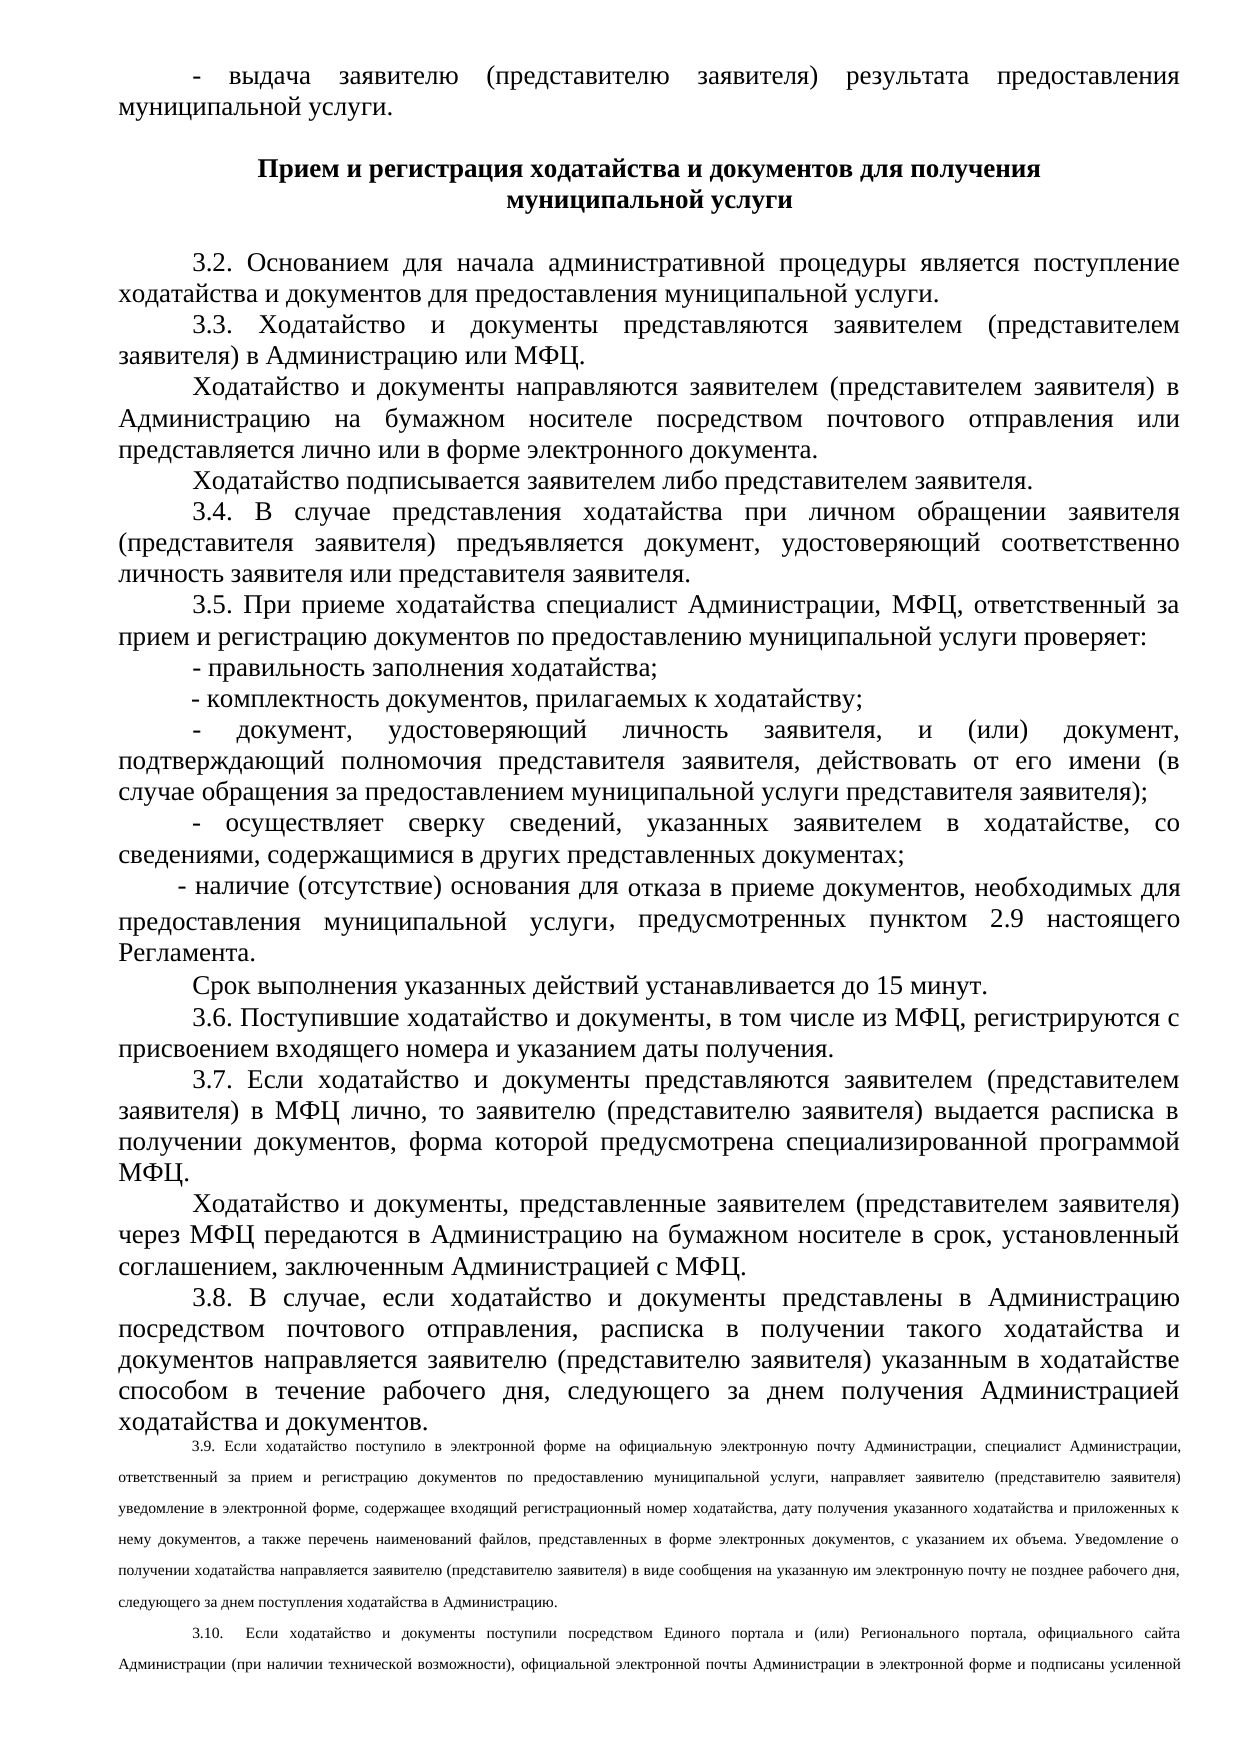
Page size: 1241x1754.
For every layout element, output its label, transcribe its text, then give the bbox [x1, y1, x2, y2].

text Ходатайство и документы, представленные заявителем (представителем заявителя) через МФЦ передаются в Администрацию на бумажном носителе в срок, установленный соглашением, заключенным Администрацией с МФЦ. [118, 1187, 1181, 1281]
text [118, 1623, 1181, 1686]
text 3.8. В случае, если ходатайство и документы представлены в Администрацию посредством почтового отправления, расписка в получении такого ходатайства и документов направляется заявителю (представителю заявителя) указанным в ходатайстве способом в течение рабочего дня, следующего за днем получения Администрацией ходатайства и документов. [118, 1281, 1181, 1437]
text Ходатайство и документы направляются заявителем (представителем заявителя) в Администрацию на бумажном носителе посредством почтового отправления или представляется лично или в форме электронного документа. [118, 371, 1181, 464]
text - документ, удостоверяющий личность заявителя, и (или) документ, подтверждающий полномочия представителя заявителя, действовать от его имени (в случае обращения за предоставлением муниципальной услуги представителя заявителя); [118, 713, 1181, 807]
text - осуществляет сверку сведений, указанных заявителем в ходатайстве, со сведениями, содержащимися в других представленных документах; [118, 807, 1181, 869]
text Срок выполнения указанных действий устанавливается до 15 минут. [118, 969, 1181, 1001]
title муниципальной услуги [118, 184, 1181, 215]
text 3.2. Основанием для начала административной процедуры является поступление ходатайства и документов для предоставления муниципальной услуги. [118, 246, 1181, 308]
text 3.9. Если ходатайство поступило в электронной форме на официальную электронную почту Администрации, специалист Администрации, ответственный за прием и регистрацию документов по предоставлению муниципальной услуги, направляет заявителю (представителю заявителя) уведомление в электронной форме, содержащее входящий регистрационный номер ходатайства, дату получения указанного ходатайства и приложенных к нему документов, а также перечень наименований файлов, представленных в форме электронных документов, с указанием их объема. Уведомление о получении ходатайства направляется заявителю (представителю заявителя) в виде сообщения на указанную им электронную почту не позднее рабочего дня, следующего за днем поступления ходатайства в Администрацию. [118, 1437, 1181, 1623]
text 3.5. При приеме ходатайства специалист Администрации, МФЦ, ответственный за прием и регистрацию документов по предоставлению муниципальной услуги проверяет: [118, 588, 1181, 651]
text Ходатайство подписывается заявителем либо представителем заявителя. [118, 464, 1181, 495]
text - выдача заявителю (представителю заявителя) результата предоставления муниципальной услуги. [118, 59, 1181, 121]
text - комплектность документов, прилагаемых к ходатайству; [118, 682, 1181, 713]
text 3.6. Поступившие ходатайство и документы, в том числе из МФЦ, регистрируются с присвоением входящего номера и указанием даты получения. [118, 1001, 1181, 1063]
title Прием и регистрация ходатайства и документов для получения [118, 152, 1181, 184]
text - наличие (отсутствие) основания для отказа в приеме документов, необходимых для предоставления муниципальной услуги, предусмотренных пунктом 2.9 настоящего Регламента. [118, 869, 1181, 969]
text 3.4. В случае представления ходатайства при личном обращении заявителя (представителя заявителя) предъявляется документ, удостоверяющий соответственно личность заявителя или представителя заявителя. [118, 495, 1181, 588]
text - правильность заполнения ходатайства; [118, 651, 1181, 682]
text 3.3. Ходатайство и документы представляются заявителем (представителем заявителя) в Администрацию или МФЦ. [118, 308, 1181, 371]
text 3.7. Если ходатайство и документы представляются заявителем (представителем заявителя) в МФЦ лично, то заявителю (представителю заявителя) выдается расписка в получении документов, форма которой предусмотрена специализированной программой МФЦ. [118, 1063, 1181, 1187]
